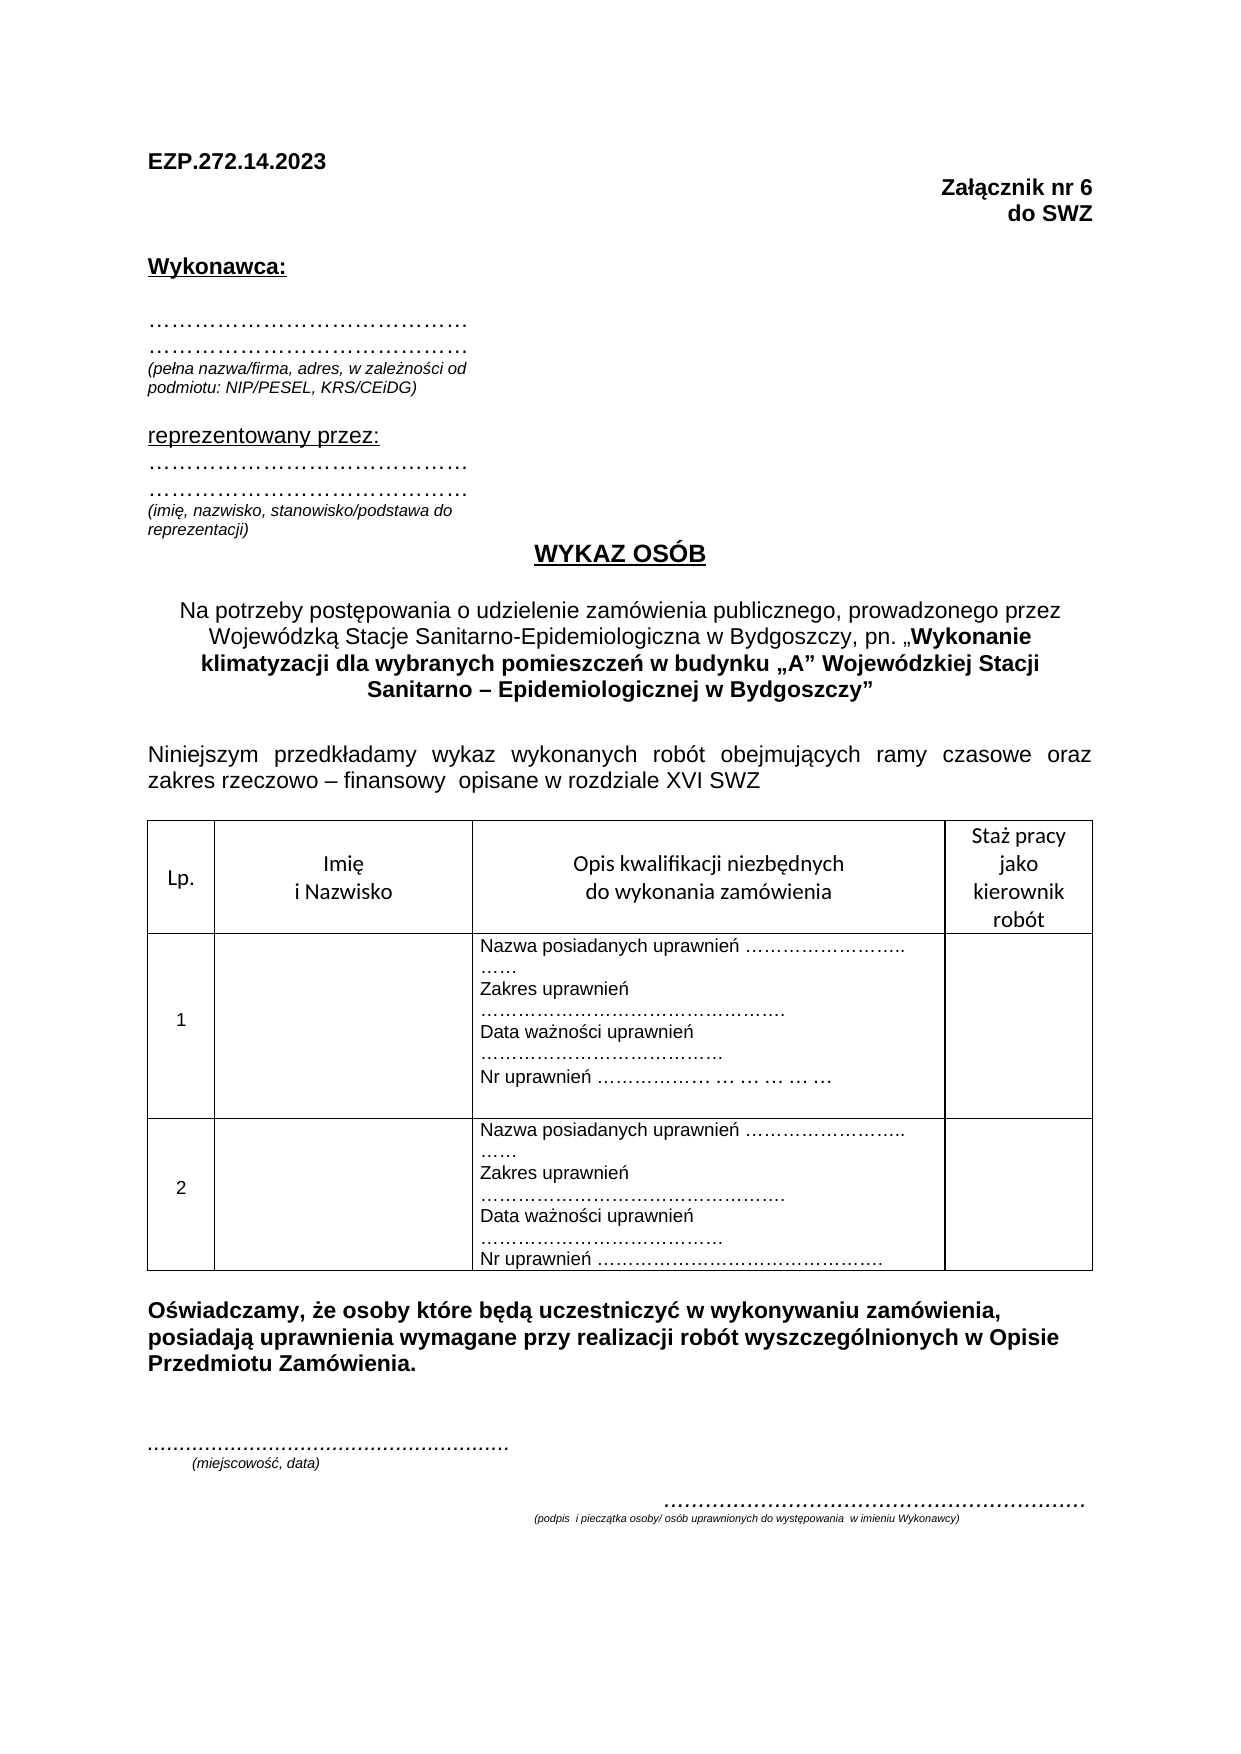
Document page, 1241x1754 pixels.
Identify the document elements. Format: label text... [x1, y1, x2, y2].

table_cell [215, 1119, 472, 1270]
text Niniejszym przedkładamy wykaz wykonanych robót obejmujących ramy czasowe oraz zakres rzeczowo – finansowy opisane w rozdziale XVI SWZ [148, 741, 1093, 794]
table_cell Nazwa posiadanych uprawnień ……………………..…… Zakres uprawnień …………………………………………. Data ważności uprawnień ………………………………… Nr uprawnień ………………………………………. [473, 1119, 944, 1270]
table_header Imię i Nazwisko [215, 821, 472, 933]
table_header Lp. [148, 821, 214, 933]
table_cell Nazwa posiadanych uprawnień ……………………..…… Zakres uprawnień …………………………………………. Data ważności uprawnień ………………………………… Nr uprawnień …………………………… [473, 934, 944, 1118]
text (pełna nazwa/firma, adres, w zależności od podmiotu: NIP/PESEL, KRS/CEiDG) [148, 358, 472, 397]
table_cell 1 [148, 934, 214, 1118]
table_cell [946, 1119, 1092, 1270]
text ............................................................. [590, 1484, 1093, 1513]
text (podpis i pieczątka osoby/ osób uprawnionych do występowania w imieniu Wykonawcy) [148, 1513, 1093, 1534]
text (miejscowość, data) [148, 1455, 1093, 1484]
text Na potrzeby postępowania o udzielenie zamówienia publicznego, prowadzonego przez Wojewódzką Stacje Sanitarno-Epidemiologiczna w Bydgoszczy, pn. „Wykonanie klimatyzacji dla wybranych pomieszczeń w budynku „A” Wojewódzkiej Stacji Sanitarno – Epidemiologicznej w Bydgoszczy” [148, 597, 1093, 702]
table_header Opis kwalifikacji niezbędnych do wykonania zamówienia [473, 821, 944, 933]
table_header Staż pracy jako kierownik robót [946, 821, 1092, 933]
text Wykonawca: [148, 253, 1093, 279]
table_cell [215, 934, 472, 1118]
text Załącznik nr 6 [148, 174, 1093, 200]
text Oświadczamy, że osoby które będą uczestniczyć w wykonywaniu zamówienia, posiadają uprawnienia wymagane przy realizacji robót wyszczególnionych w Opisie Przedmiotu Zamówienia. [148, 1297, 1093, 1376]
text EZP.272.14.2023 [148, 148, 1093, 174]
text (imię, nazwisko, stanowisko/podstawa do reprezentacji) [148, 501, 472, 539]
text do SWZ [148, 200, 1093, 227]
text WYKAZ OSÓB [148, 539, 1093, 568]
text reprezentowany przez: [148, 422, 1093, 448]
text ......................................................... [148, 1429, 1093, 1455]
table_cell 2 [148, 1119, 214, 1270]
text ………………………………………………………………………… [148, 306, 472, 358]
text ………………………………………………………………………… [148, 448, 472, 501]
table_cell [946, 934, 1092, 1118]
